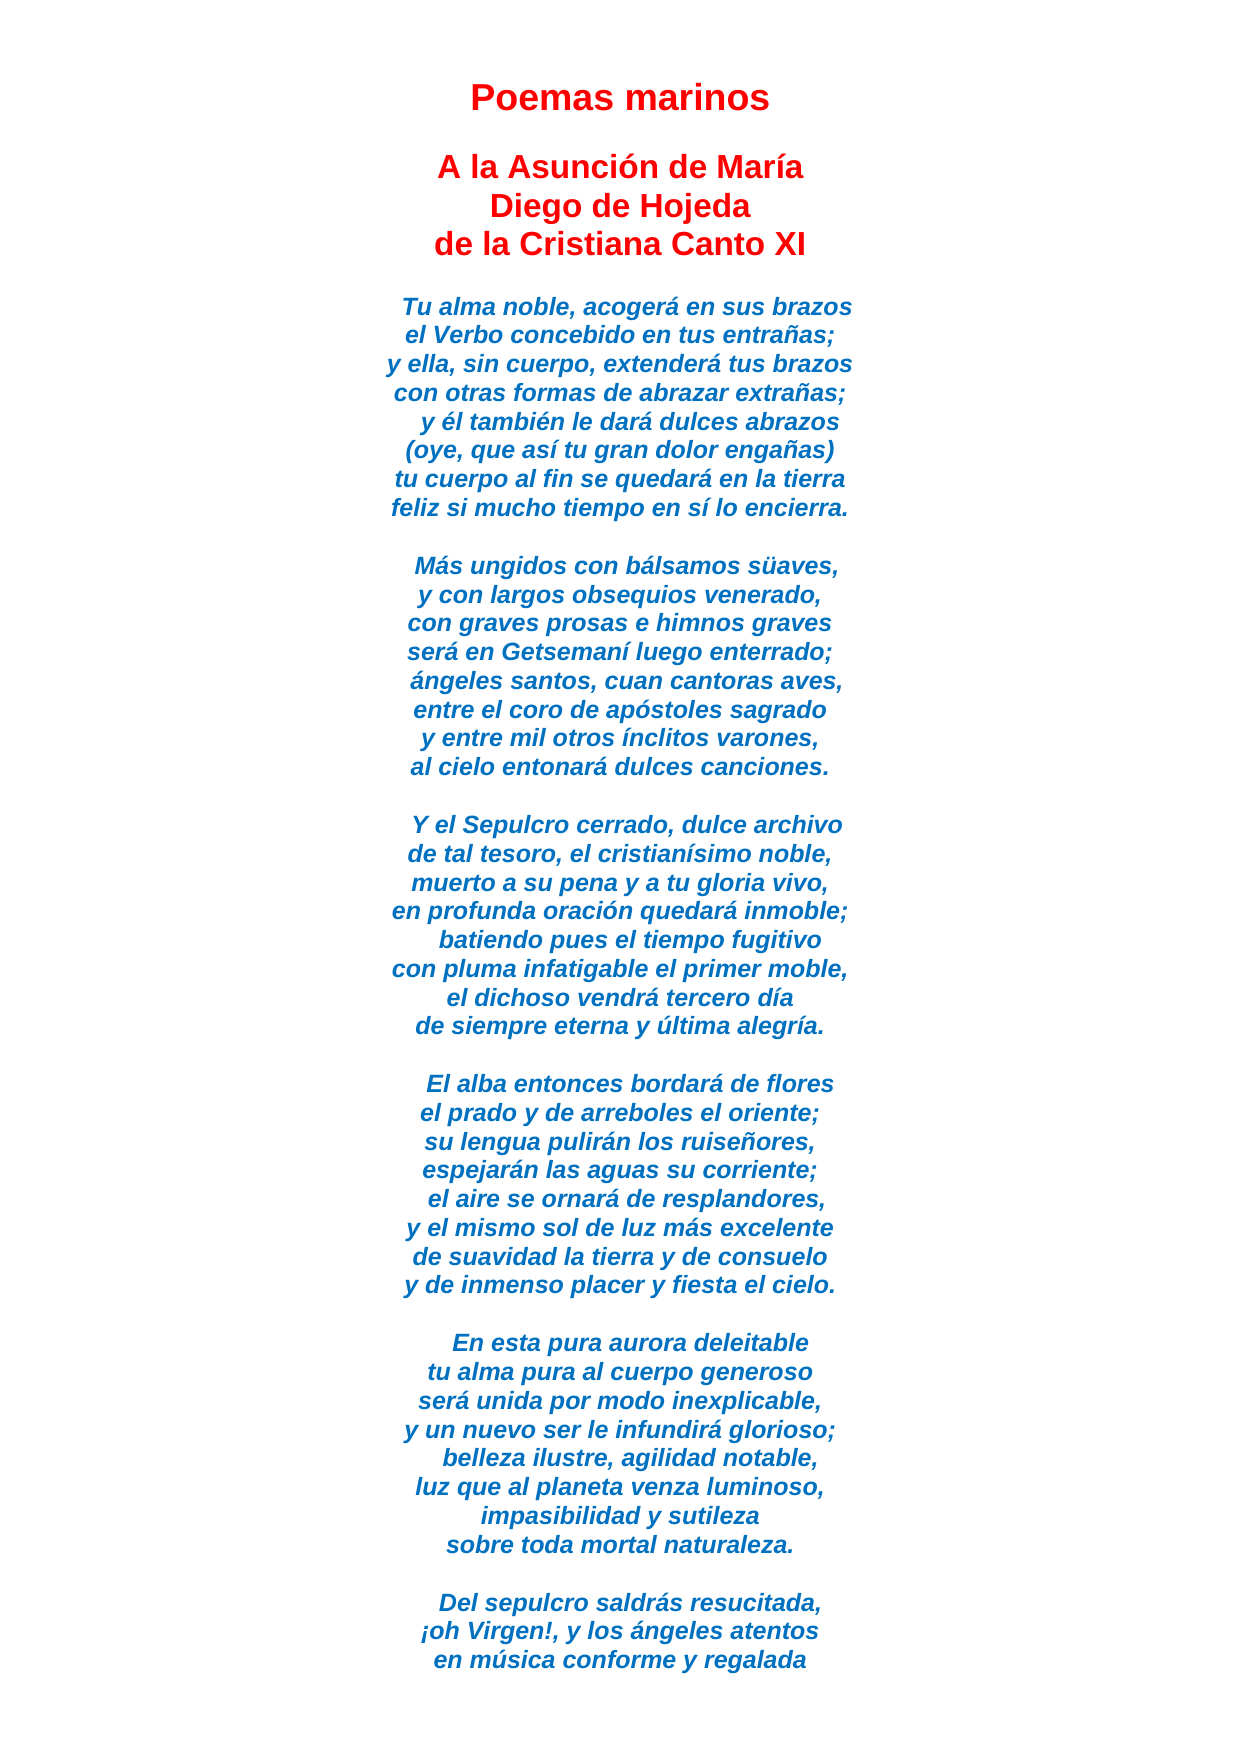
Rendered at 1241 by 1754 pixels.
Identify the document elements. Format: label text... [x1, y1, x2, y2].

text Y el Sepulcro cerrado, dulce archivo de tal tesoro, el cristianísimo noble, muerto a su pena y a tu gloria vivo, en profunda oración quedará inmoble; batiendo pues el tiempo fugitivo con pluma infatigable el primer moble, el dichoso vendrá tercero día de siempre eterna y última alegría. [75, 810, 1165, 1040]
text En esta pura aurora deleitable tu alma pura al cuerpo generoso será unida por modo inexplicable, y un nuevo ser le infundirá glorioso; belleza ilustre, agilidad notable, luz que al planeta venza luminoso, impasibilidad y sutileza sobre toda mortal naturaleza. [75, 1328, 1165, 1558]
text Tu alma noble, acogerá en sus brazos el Verbo concebido en tus entrañas; y ella, sin cuerpo, extenderá tus brazos con otras formas de abrazar extrañas; y él también le dará dulces abrazos (oye, que así tu gran dolor engañas) tu cuerpo al fin se quedará en la tierra feliz si mucho tiempo en sí lo encierra. [75, 292, 1165, 522]
text de la Cristiana Canto XI [75, 224, 1165, 263]
text A la Asunción de María [75, 147, 1165, 186]
text Poemas marinos [75, 75, 1165, 118]
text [75, 1588, 1165, 1674]
text Diego de Hojeda [75, 186, 1165, 224]
text El alba entonces bordará de flores el prado y de arreboles el oriente; su lengua pulirán los ruiseñores, espejarán las aguas su corriente; el aire se ornará de resplandores, y el mismo sol de luz más excelente de suavidad la tierra y de consuelo y de inmenso placer y fiesta el cielo. [75, 1069, 1165, 1299]
text Más ungidos con bálsamos süaves, y con largos obsequios venerado, con graves prosas e himnos graves será en Getsemaní luego enterrado; ángeles santos, cuan cantoras aves, entre el coro de apóstoles sagrado y entre mil otros ínclitos varones, al cielo entonará dulces canciones. [75, 551, 1165, 781]
